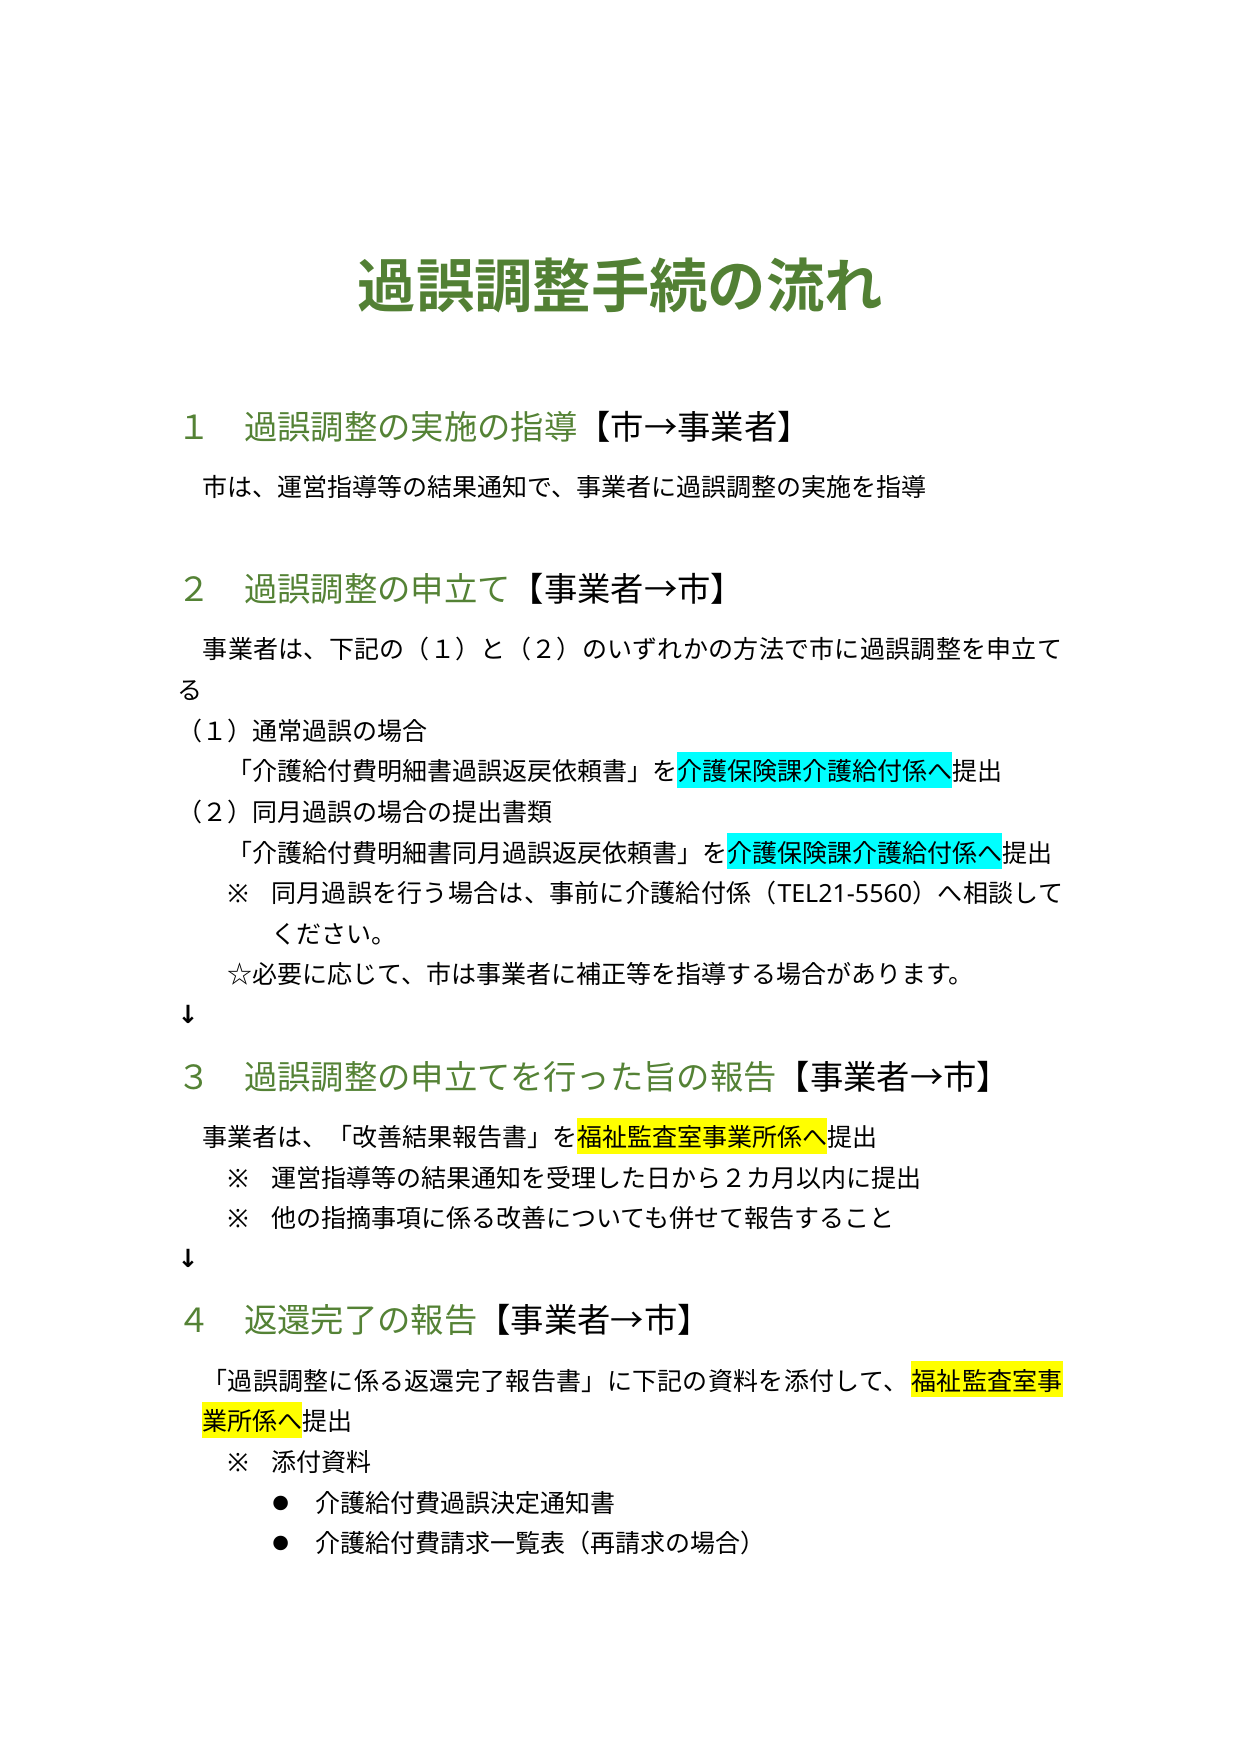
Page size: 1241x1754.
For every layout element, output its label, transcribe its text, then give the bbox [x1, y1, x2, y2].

text １ 過誤調整の実施の指導【市→事業者】 [177, 384, 1063, 465]
list 添付資料 [227, 1440, 1063, 1481]
list 運営指導等の結果通知を受理した日から２カ月以内に提出 [227, 1156, 1063, 1196]
list ４ 返還完了の報告【事業者→市】 [177, 1278, 1063, 1359]
text （１）通常過誤の場合 [177, 709, 1063, 749]
list ☆必要に応じて、市は事業者に補正等を指導する場合があります。 [177, 953, 1063, 993]
list 同月過誤を行う場合は、事前に介護給付係（TEL21-5560）へ相談してください。 [227, 871, 1063, 953]
list 事業者は、「改善結果報告書」を福祉監査室事業所係へ提出 [177, 1115, 1063, 1156]
text 「過誤調整に係る返還完了報告書」に下記の資料を添付して、福祉監査室事業所係へ提出 [202, 1359, 1063, 1440]
list 他の指摘事項に係る改善についても併せて報告すること [227, 1196, 1063, 1237]
text 過誤調整手続の流れ [177, 221, 1063, 343]
list 介護給付費請求一覧表（再請求の場合） [271, 1521, 1063, 1562]
list 介護給付費過誤決定通知書 [271, 1481, 1063, 1521]
text 事業者は、下記の（１）と（２）のいずれかの方法で市に過誤調整を申立てる [177, 628, 1063, 709]
text 「介護給付費明細書同月過誤返戻依頼書」を介護保険課介護給付係へ提出 [177, 831, 1063, 871]
list ↓ [177, 993, 1063, 1034]
text 市は、運営指導等の結果通知で、事業者に過誤調整の実施を指導 [177, 465, 1063, 506]
list ３ 過誤調整の申立てを行った旨の報告【事業者→市】 [177, 1034, 1063, 1115]
list ↓ [177, 1237, 1063, 1278]
text 「介護給付費明細書過誤返戻依頼書」を介護保険課介護給付係へ提出 [177, 749, 1063, 790]
text ２ 過誤調整の申立て【事業者→市】 [177, 546, 1063, 628]
text （２）同月過誤の場合の提出書類 [177, 790, 1063, 831]
